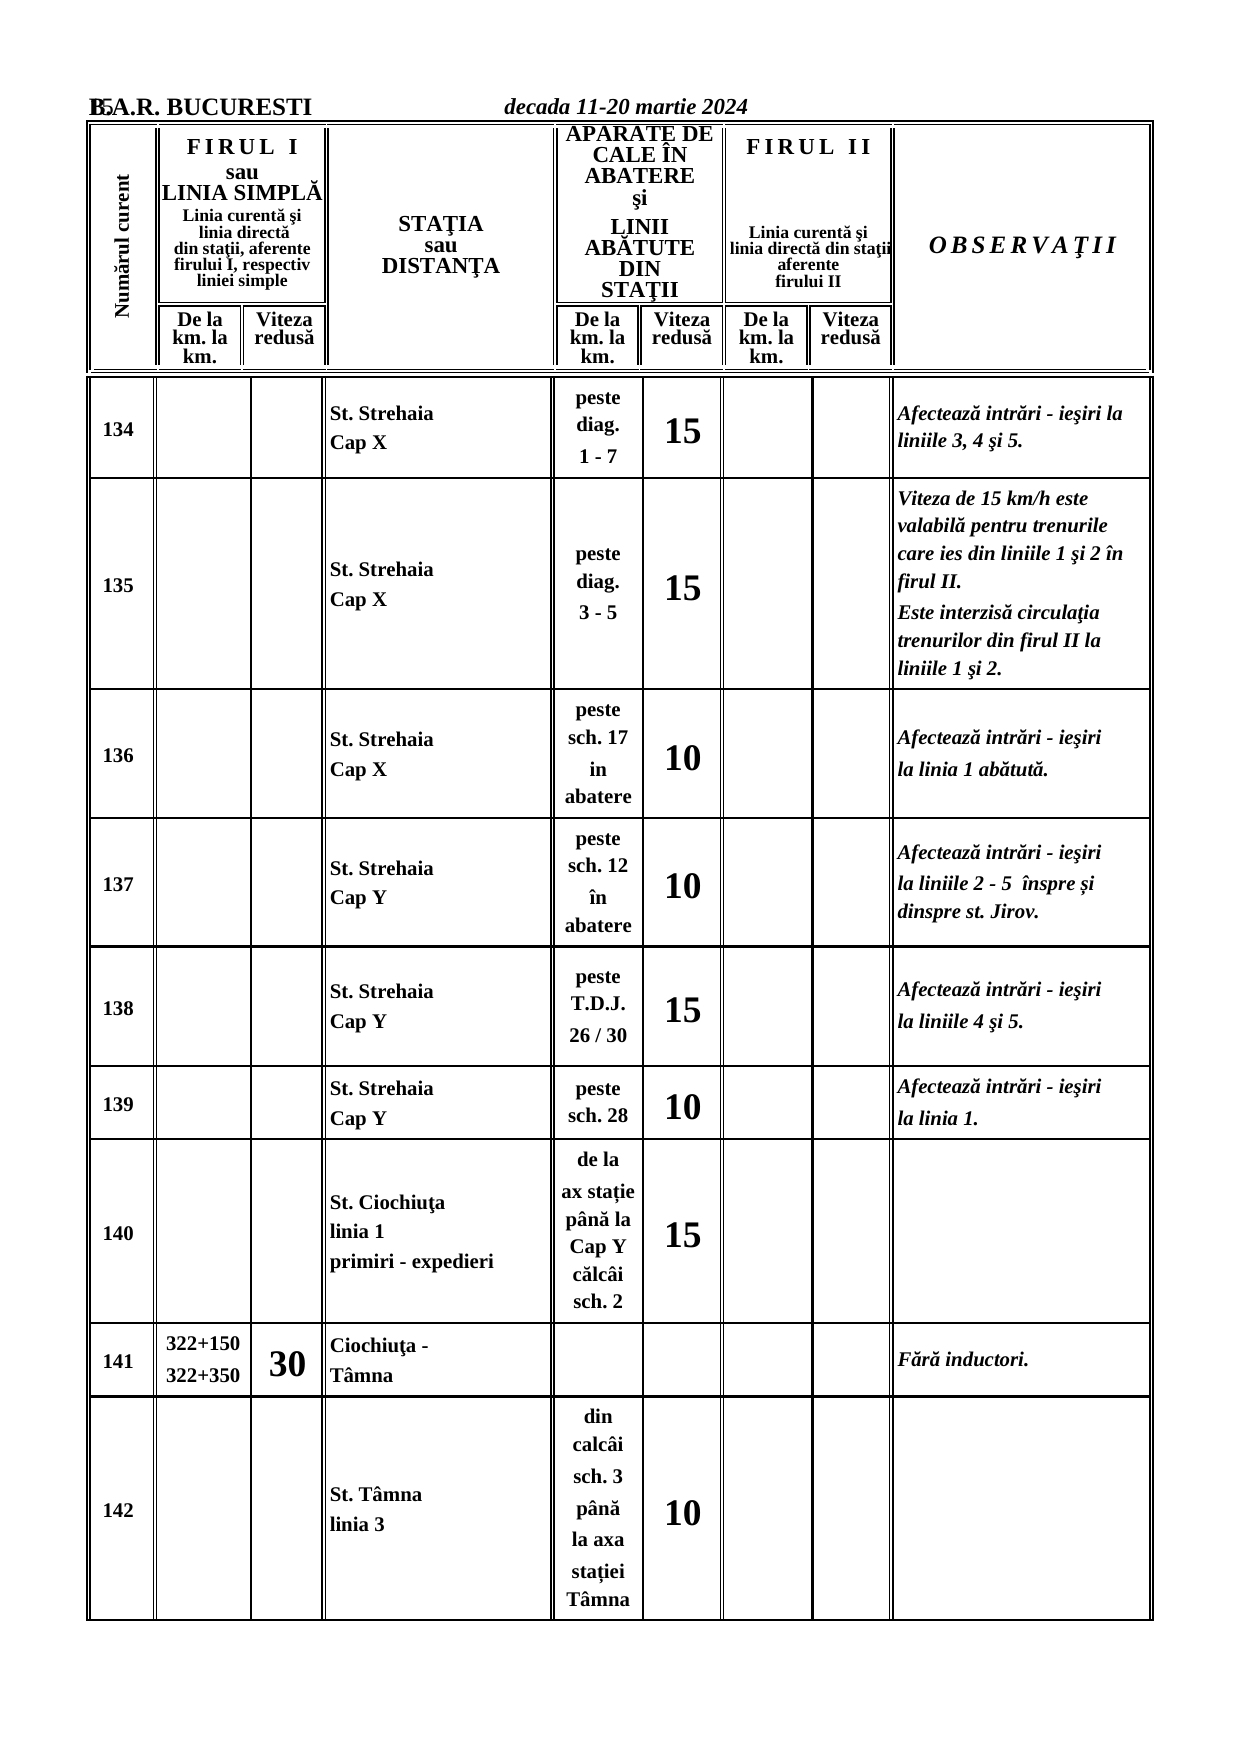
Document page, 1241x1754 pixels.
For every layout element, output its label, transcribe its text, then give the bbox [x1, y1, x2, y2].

table_cell Afectează intrări - ieşiri la linia 1 abătută. [894, 690, 1149, 817]
table_cell Ciochiuţa - Tâmna [326, 1324, 550, 1395]
table_cell peste sch. 12 în abatere [555, 819, 642, 945]
table_cell [724, 1324, 811, 1395]
table_cell [91, 1067, 153, 1138]
table_cell [252, 378, 321, 477]
table_cell [814, 819, 889, 945]
table_cell [91, 1140, 153, 1322]
table_cell [252, 1398, 321, 1619]
table_cell Viteza de 15 km/h este valabilă pentru trenurile care ies din liniile 1 şi 2 în firul II. Este interzisă circulaţia trenurilor din firul II la liniile 1 şi 2. [894, 479, 1149, 688]
table_cell [814, 378, 889, 477]
table_cell [814, 1140, 889, 1322]
table_cell [91, 1324, 153, 1395]
table_cell 15 [644, 378, 720, 477]
table_cell [91, 819, 153, 945]
table_cell Afectează intrări - ieşiri la liniile 3, 4 şi 5. [894, 378, 1149, 477]
table_cell [252, 1067, 321, 1138]
table_cell [894, 1398, 1149, 1619]
table_cell St. Tâmna linia 3 [326, 1398, 550, 1619]
table_cell Afectează intrări - ieşiri la liniile 2 - 5 înspre și dinspre st. Jirov. [894, 819, 1149, 945]
table_cell 10 [644, 690, 720, 817]
table_cell [814, 1324, 889, 1395]
table_cell 30 [252, 1324, 321, 1395]
table_cell [814, 690, 889, 817]
table_cell [252, 479, 321, 688]
table_cell [252, 1140, 321, 1322]
table_cell [814, 479, 889, 688]
table_cell peste sch. 28 [555, 1067, 642, 1138]
table_cell [252, 690, 321, 817]
table_cell [724, 378, 811, 477]
table_cell [157, 479, 250, 688]
table_cell de la ax stație până la Cap Y călcâi sch. 2 [555, 1140, 642, 1322]
table_cell [157, 819, 250, 945]
table_cell [644, 1324, 720, 1395]
table_cell [724, 690, 811, 817]
table_cell St. Strehaia Cap Y [326, 819, 550, 945]
table_cell [157, 1140, 250, 1322]
table_cell [157, 948, 250, 1064]
table_cell [814, 948, 889, 1064]
table_cell [157, 1398, 250, 1619]
table_cell [724, 1398, 811, 1619]
table_cell [157, 690, 250, 817]
table_cell 10 [644, 1398, 720, 1619]
table_cell St. Strehaia Cap Y [326, 948, 550, 1064]
table_cell 15 [644, 479, 720, 688]
table_cell [252, 819, 321, 945]
table_cell 10 [644, 819, 720, 945]
table_cell [724, 1140, 811, 1322]
table_cell St. Strehaia Cap X [326, 479, 550, 688]
table_cell [157, 378, 250, 477]
table_cell St. Strehaia Cap Y [326, 1067, 550, 1138]
table_cell [814, 1067, 889, 1138]
table_cell 322+150 322+350 [157, 1324, 250, 1395]
table_cell [157, 1067, 250, 1138]
table_cell Afectează intrări - ieşiri la linia 1. [894, 1067, 1149, 1138]
table_cell [91, 948, 153, 1064]
table_cell St. Strehaia Cap X [326, 690, 550, 817]
table_cell [91, 479, 153, 688]
table_cell din calcâi sch. 3 până la axa stației Tâmna [555, 1398, 642, 1619]
table_cell peste sch. 17 in abatere [555, 690, 642, 817]
table_cell [894, 1140, 1149, 1322]
table_cell [724, 479, 811, 688]
table_cell [724, 819, 811, 945]
table_cell [252, 948, 321, 1064]
table_cell [724, 1067, 811, 1138]
table_cell St. Ciochiuţa linia 1 primiri - expedieri [326, 1140, 550, 1322]
table_cell Fără inductori. [894, 1324, 1149, 1395]
table_cell [91, 690, 153, 817]
table_cell [555, 1324, 642, 1395]
table_cell peste T.D.J. 26 / 30 [555, 948, 642, 1064]
table_cell [724, 948, 811, 1064]
table_cell peste diag. 3 - 5 [555, 479, 642, 688]
table_cell peste diag. 1 - 7 [555, 378, 642, 477]
table_cell Afectează intrări - ieşiri la liniile 4 şi 5. [894, 948, 1149, 1064]
table_cell 10 [644, 1067, 720, 1138]
table_cell St. Strehaia Cap X [326, 378, 550, 477]
table_cell 15 [644, 948, 720, 1064]
table_cell [814, 1398, 889, 1619]
table_cell [91, 378, 153, 477]
table_cell [91, 1398, 153, 1619]
table_cell 15 [644, 1140, 720, 1322]
